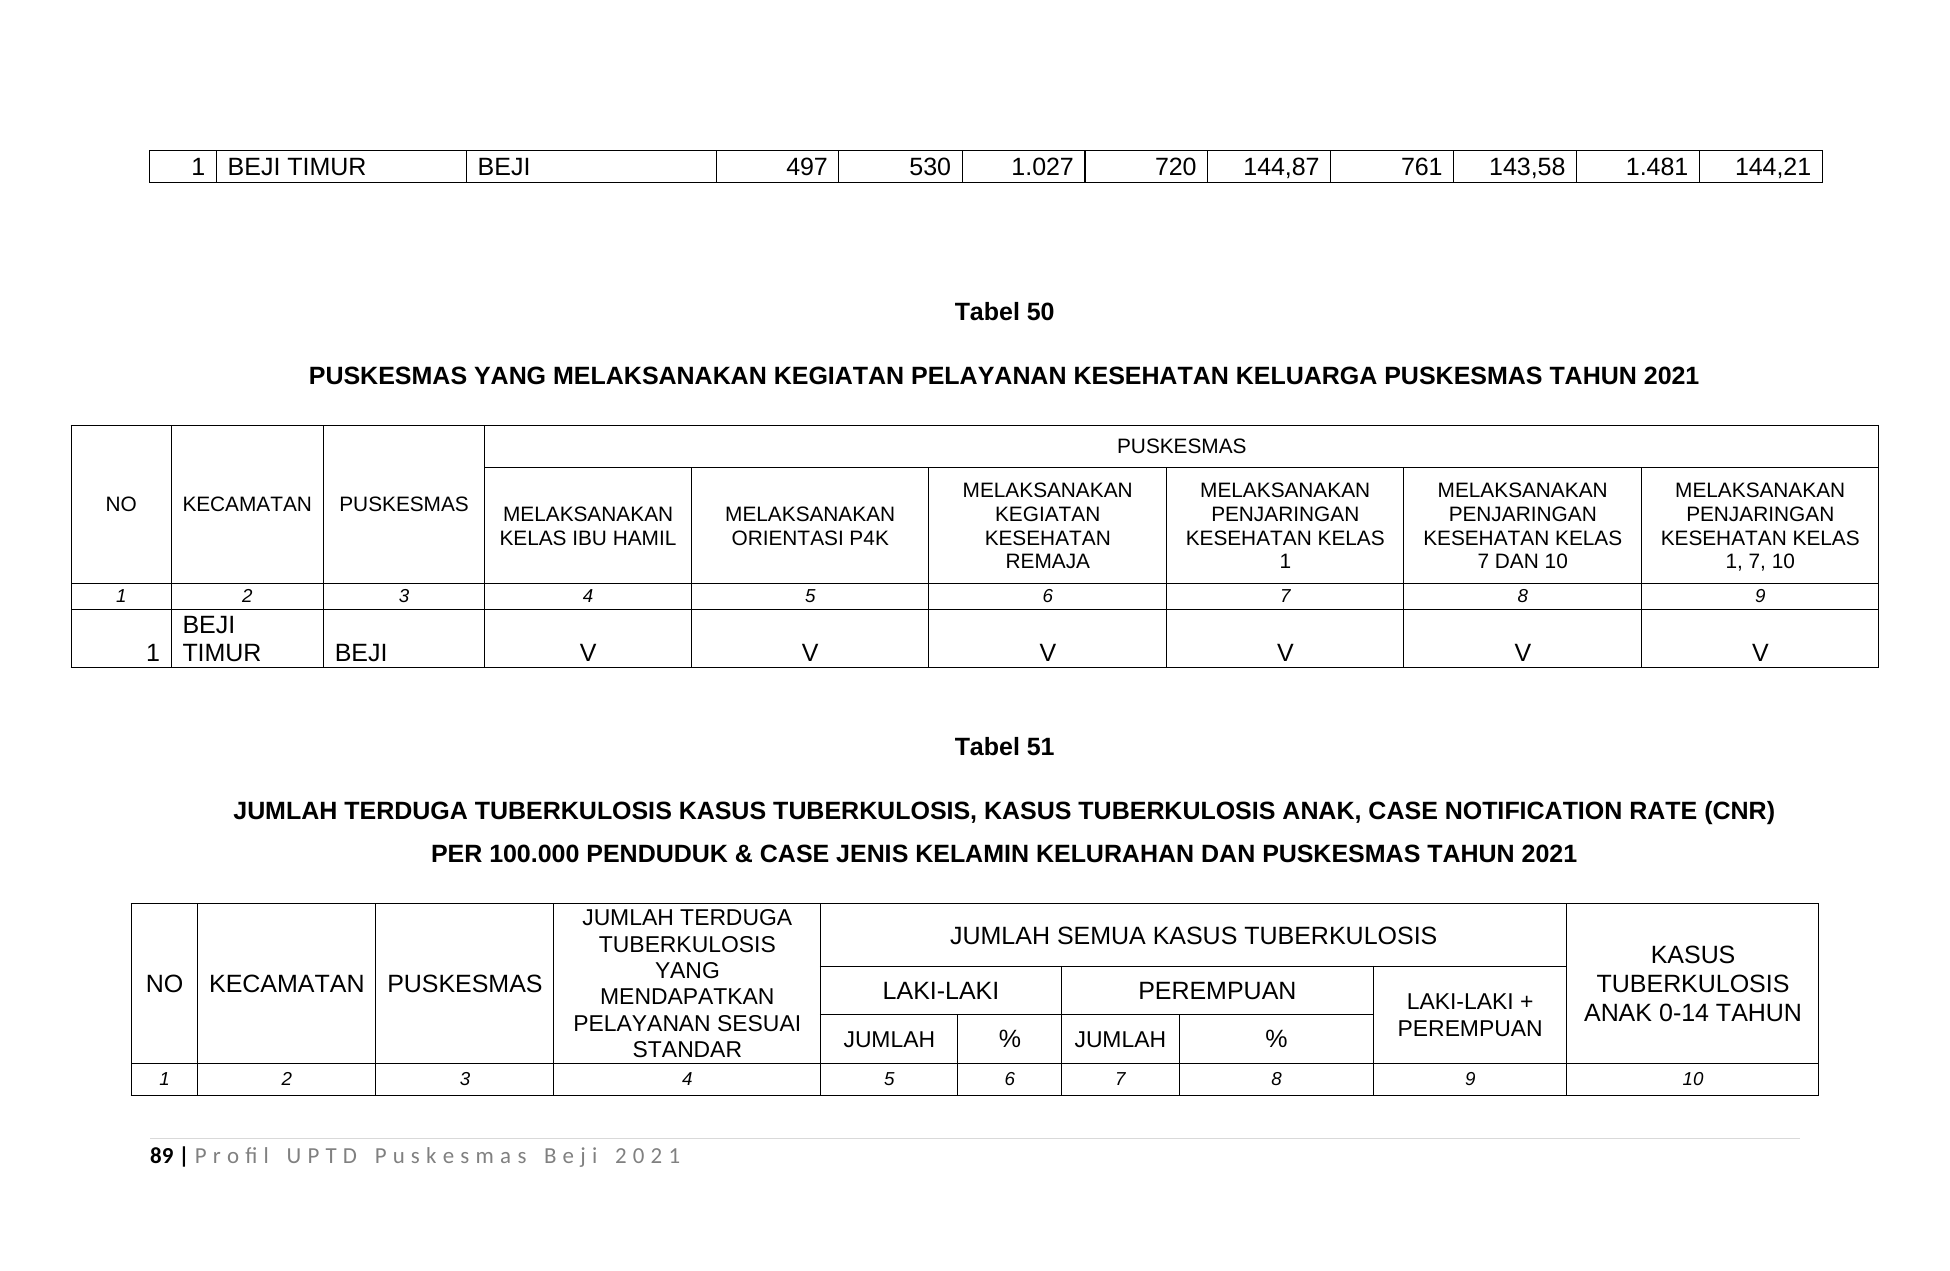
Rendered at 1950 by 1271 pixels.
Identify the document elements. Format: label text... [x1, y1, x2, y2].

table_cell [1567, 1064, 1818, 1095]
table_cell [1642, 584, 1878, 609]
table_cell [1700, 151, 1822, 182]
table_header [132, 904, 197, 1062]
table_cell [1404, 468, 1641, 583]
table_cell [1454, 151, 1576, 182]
text Tabel 51 [209, 732, 1800, 761]
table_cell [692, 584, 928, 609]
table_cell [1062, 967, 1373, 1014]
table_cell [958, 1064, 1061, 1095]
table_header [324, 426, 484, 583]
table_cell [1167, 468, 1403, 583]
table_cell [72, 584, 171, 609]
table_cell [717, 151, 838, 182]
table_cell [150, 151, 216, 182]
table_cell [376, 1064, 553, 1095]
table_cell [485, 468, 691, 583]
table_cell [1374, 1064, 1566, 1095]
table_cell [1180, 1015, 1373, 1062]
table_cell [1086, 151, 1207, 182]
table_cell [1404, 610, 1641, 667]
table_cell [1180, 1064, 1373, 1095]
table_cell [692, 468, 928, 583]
text PUSKESMAS YANG MELAKSANAKAN KEGIATAN PELAYANAN KESEHATAN KELUARGA PUSKESMAS TAHUN 2021 [209, 361, 1800, 389]
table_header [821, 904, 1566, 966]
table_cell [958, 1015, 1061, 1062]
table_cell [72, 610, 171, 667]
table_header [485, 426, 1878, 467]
text Tabel 50 [209, 297, 1800, 326]
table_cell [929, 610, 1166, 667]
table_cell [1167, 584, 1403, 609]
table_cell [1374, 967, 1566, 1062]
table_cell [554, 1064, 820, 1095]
text JUMLAH TERDUGA TUBERKULOSIS KASUS TUBERKULOSIS, KASUS TUBERKULOSIS ANAK, CASE NOTIFICATION RATE (CNR) PER 100.000 PENDUDUK & CASE JENIS KELAMIN KELURAHAN DAN PUSKESMAS TAHUN 2021 [209, 796, 1800, 868]
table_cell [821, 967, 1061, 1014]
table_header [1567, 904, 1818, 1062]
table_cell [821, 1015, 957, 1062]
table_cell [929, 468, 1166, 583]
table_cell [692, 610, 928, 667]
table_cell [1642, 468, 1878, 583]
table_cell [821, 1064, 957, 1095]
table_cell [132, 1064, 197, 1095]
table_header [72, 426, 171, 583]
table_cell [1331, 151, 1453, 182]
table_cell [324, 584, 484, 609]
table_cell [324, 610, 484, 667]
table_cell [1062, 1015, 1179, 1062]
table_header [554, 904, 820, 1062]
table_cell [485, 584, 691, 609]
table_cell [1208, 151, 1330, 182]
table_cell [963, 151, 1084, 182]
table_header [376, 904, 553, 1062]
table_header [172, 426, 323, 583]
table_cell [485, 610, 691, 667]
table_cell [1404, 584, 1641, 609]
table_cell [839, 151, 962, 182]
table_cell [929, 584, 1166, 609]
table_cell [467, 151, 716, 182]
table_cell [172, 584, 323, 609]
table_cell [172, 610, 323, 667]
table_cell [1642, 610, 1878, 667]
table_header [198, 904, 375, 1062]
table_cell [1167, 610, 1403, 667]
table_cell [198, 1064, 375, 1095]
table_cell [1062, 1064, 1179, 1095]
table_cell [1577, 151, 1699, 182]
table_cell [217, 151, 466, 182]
